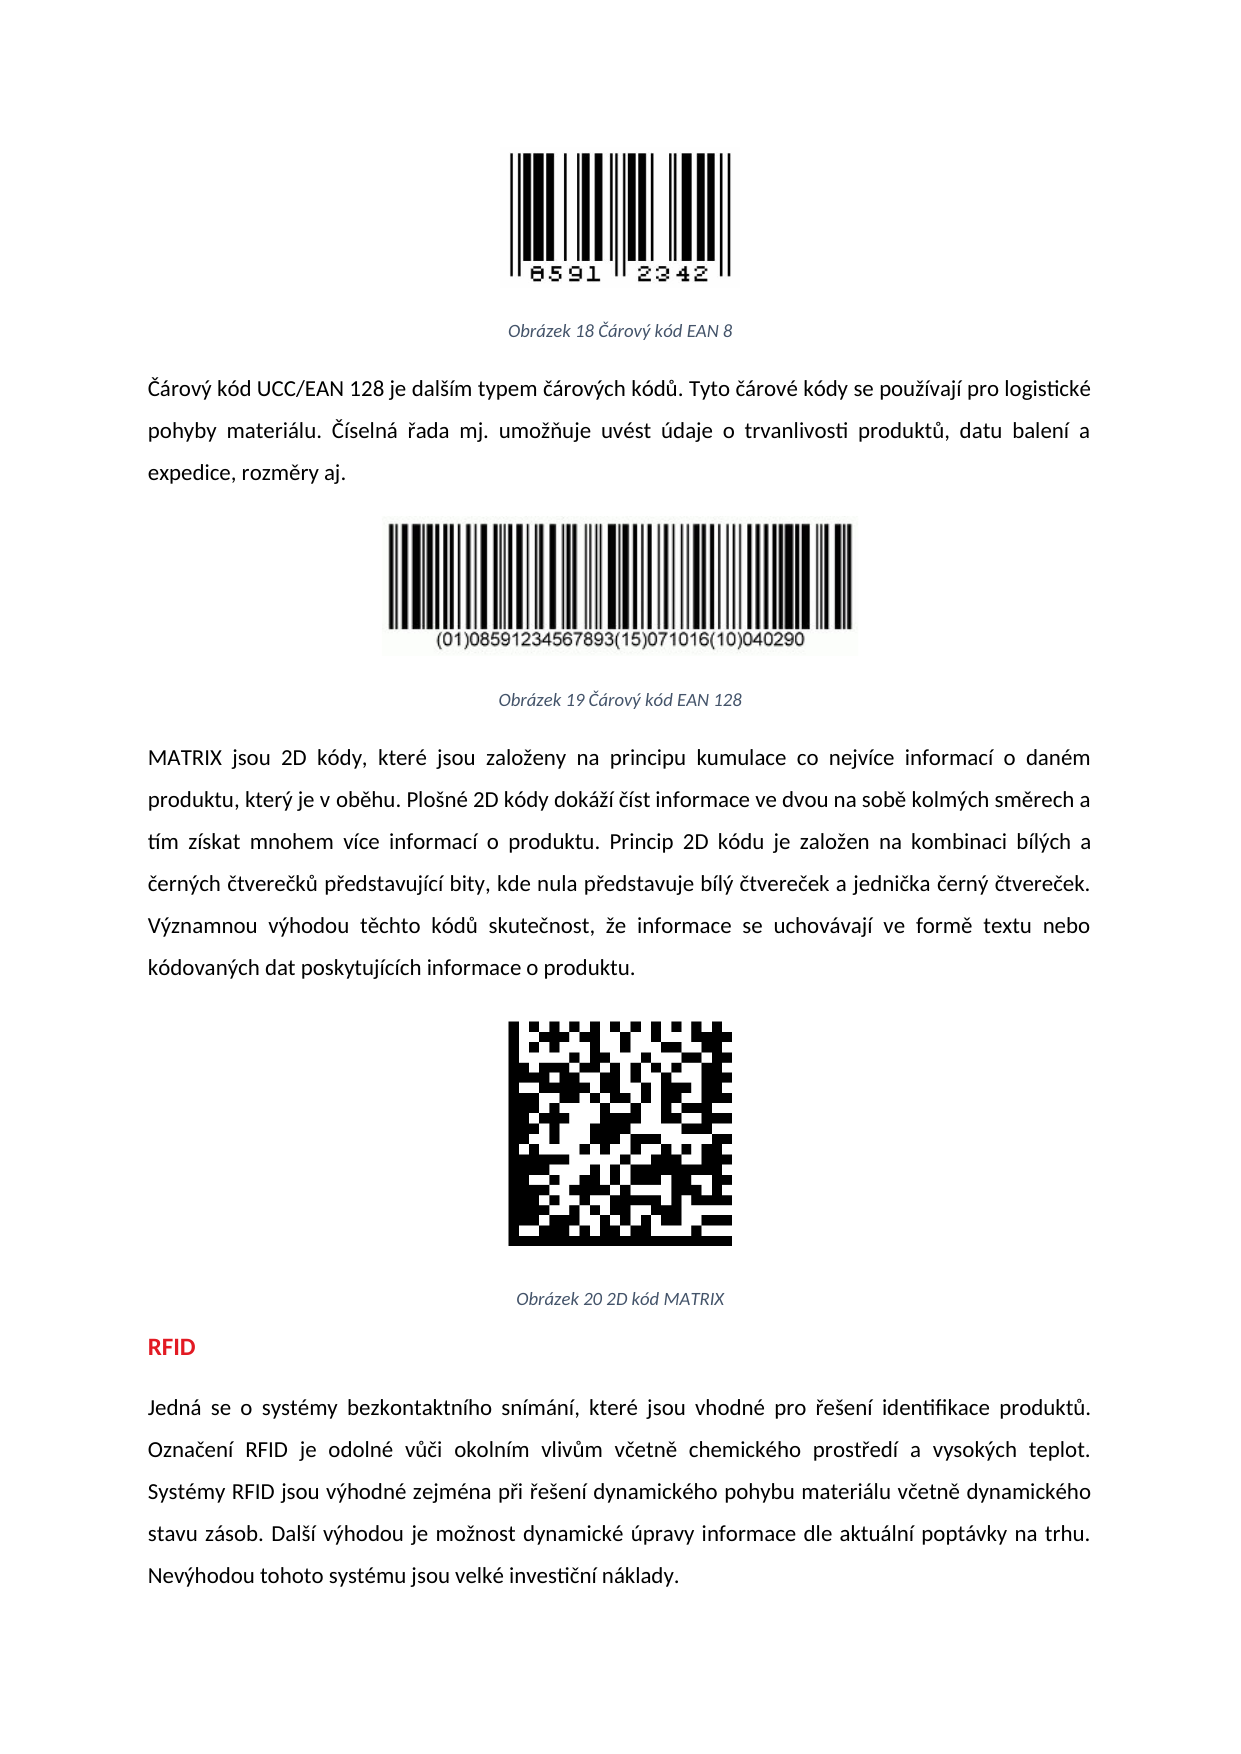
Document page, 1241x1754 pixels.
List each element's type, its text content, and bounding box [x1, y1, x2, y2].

picture [381, 516, 859, 656]
text Obrázek 18 Čárový kód EAN 8 [148, 319, 1093, 342]
text RFID [148, 1331, 1093, 1361]
text Obrázek 20 2D kód MATRIX [148, 1287, 1093, 1310]
text Jedná se o systémy bezkontaktního snímání, které jsou vhodné pro řešení identifikace produktů. Označení RFID je odolné vůči okolním vlivům včetně chemického prostředí a vysokých teplot. Systémy RFID jsou výhodné zejména při řešení dynamického pohybu materiálu včetně dynamického stavu zásob. Další výhodou je možnost dynamické úpravy informace dle aktuální poptávky na trhu. Nevýhodou tohoto systému jsou velké investiční náklady. [148, 1393, 1093, 1589]
picture [499, 147, 741, 288]
text MATRIX jsou 2D kódy, které jsou založeny na principu kumulace co nejvíce informací o daném produktu, který je v oběhu. Plošné 2D kódy dokáží číst informace ve dvou na sobě kolmých směrech a tím získat mnohem více informací o produktu. Princip 2D kódu je založen na kombinaci bílých a černých čtverečků představující bity, kde nula představuje bílý čtvereček a jednička černý čtvereček. Významnou výhodou těchto kódů skutečnost, že informace se uchovávají ve formě textu nebo kódovaných dat poskytujících informace o produktu. [148, 743, 1093, 981]
text Čárový kód UCC/EAN 128 je dalším typem čárových kódů. Tyto čárové kódy se používají pro logistické pohyby materiálu. Číselná řada mj. umožňuje uvést údaje o trvanlivosti produktů, datu balení a expedice, rozměry aj. [148, 374, 1093, 486]
picture [498, 1011, 742, 1256]
text Obrázek 19 Čárový kód EAN 128 [148, 688, 1093, 711]
